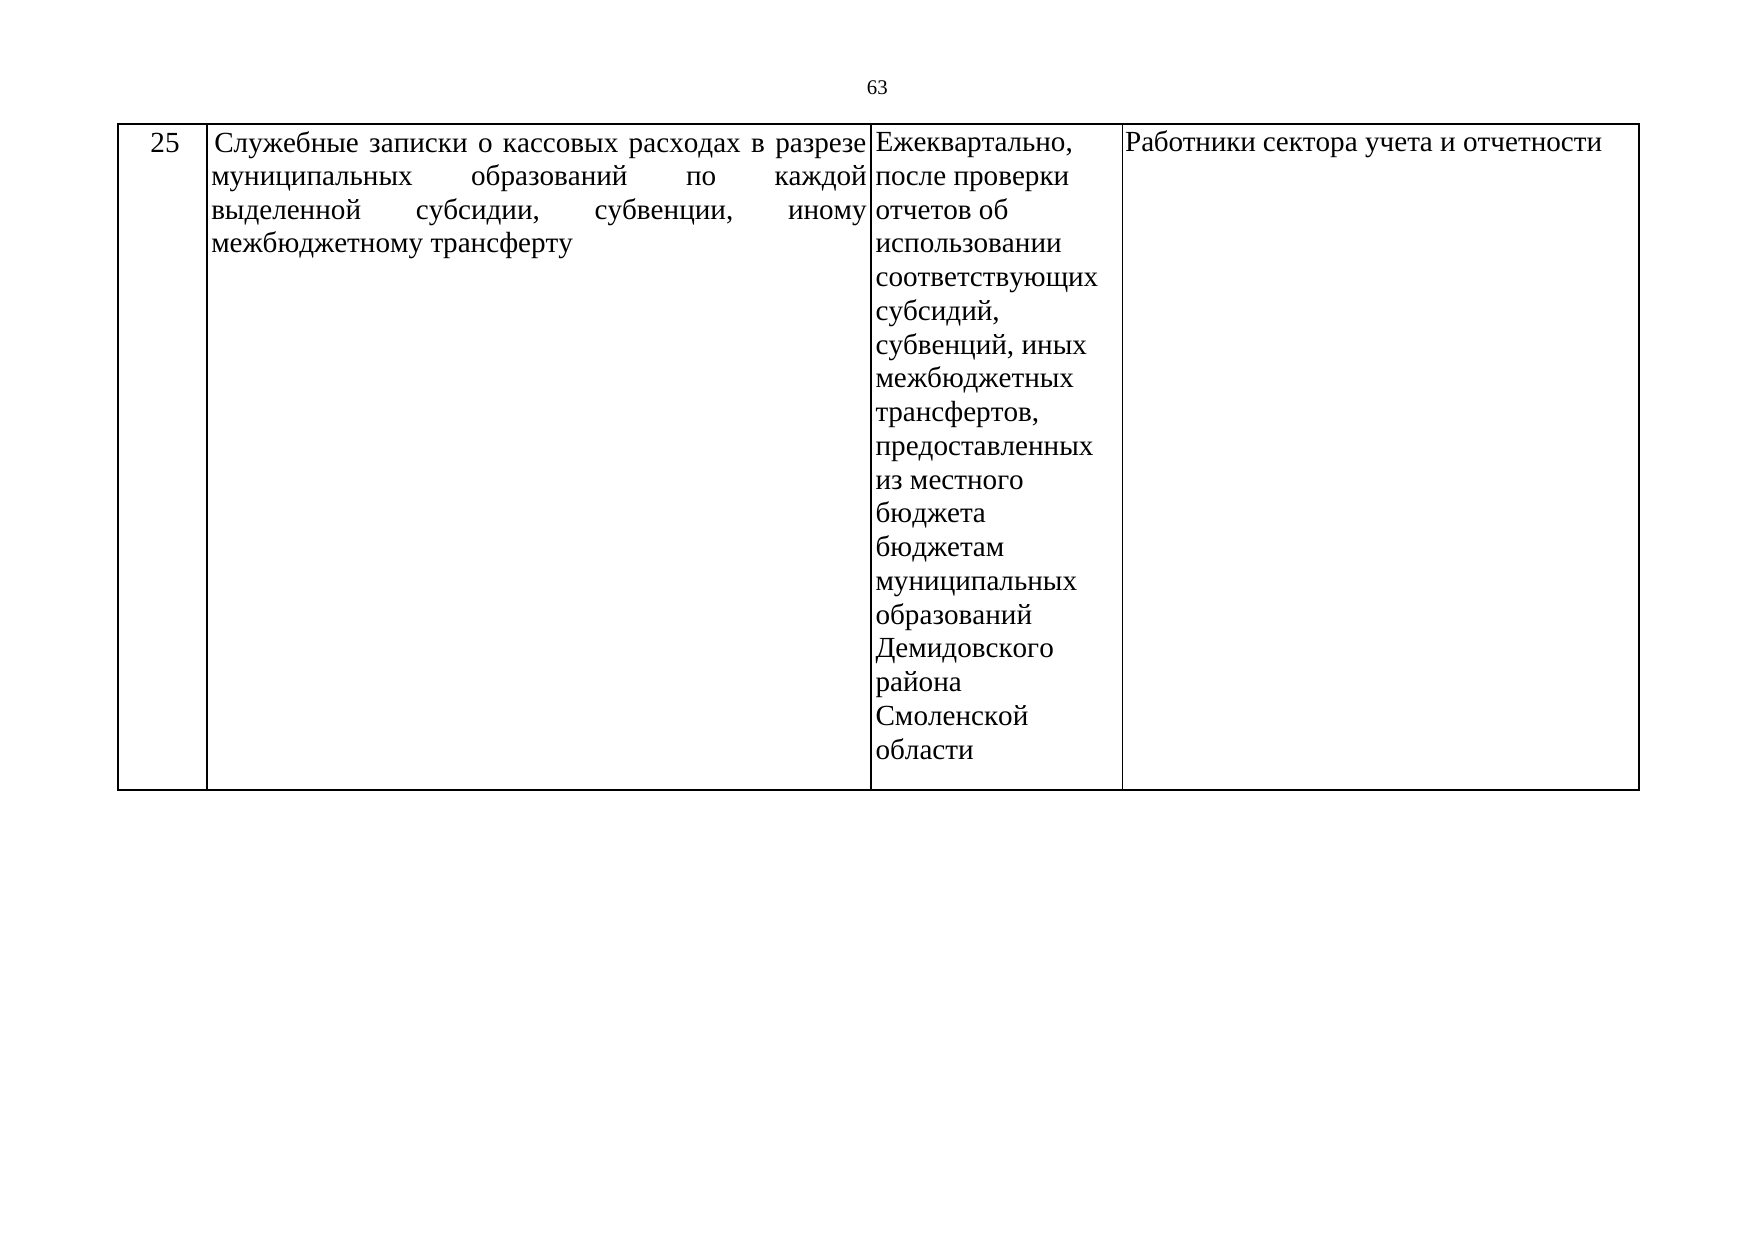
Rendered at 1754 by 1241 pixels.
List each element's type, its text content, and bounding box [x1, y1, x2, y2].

table_cell 25 [119, 125, 206, 789]
table_cell Служебные записки о кассовых расходах в разрезе муниципальных образований по каждой выделенной субсидии, субвенции, иному межбюджетному трансферту [208, 125, 870, 789]
table_cell Ежеквартально, после проверки отчетов об использовании соответствующих субсидий, субвенций, иных межбюджетных трансфертов, предоставленных из местного бюджета бюджетам муниципальных образований Демидовского района Смоленской области [872, 125, 1122, 789]
table_cell Работники сектора учета и отчетности [1123, 125, 1638, 789]
